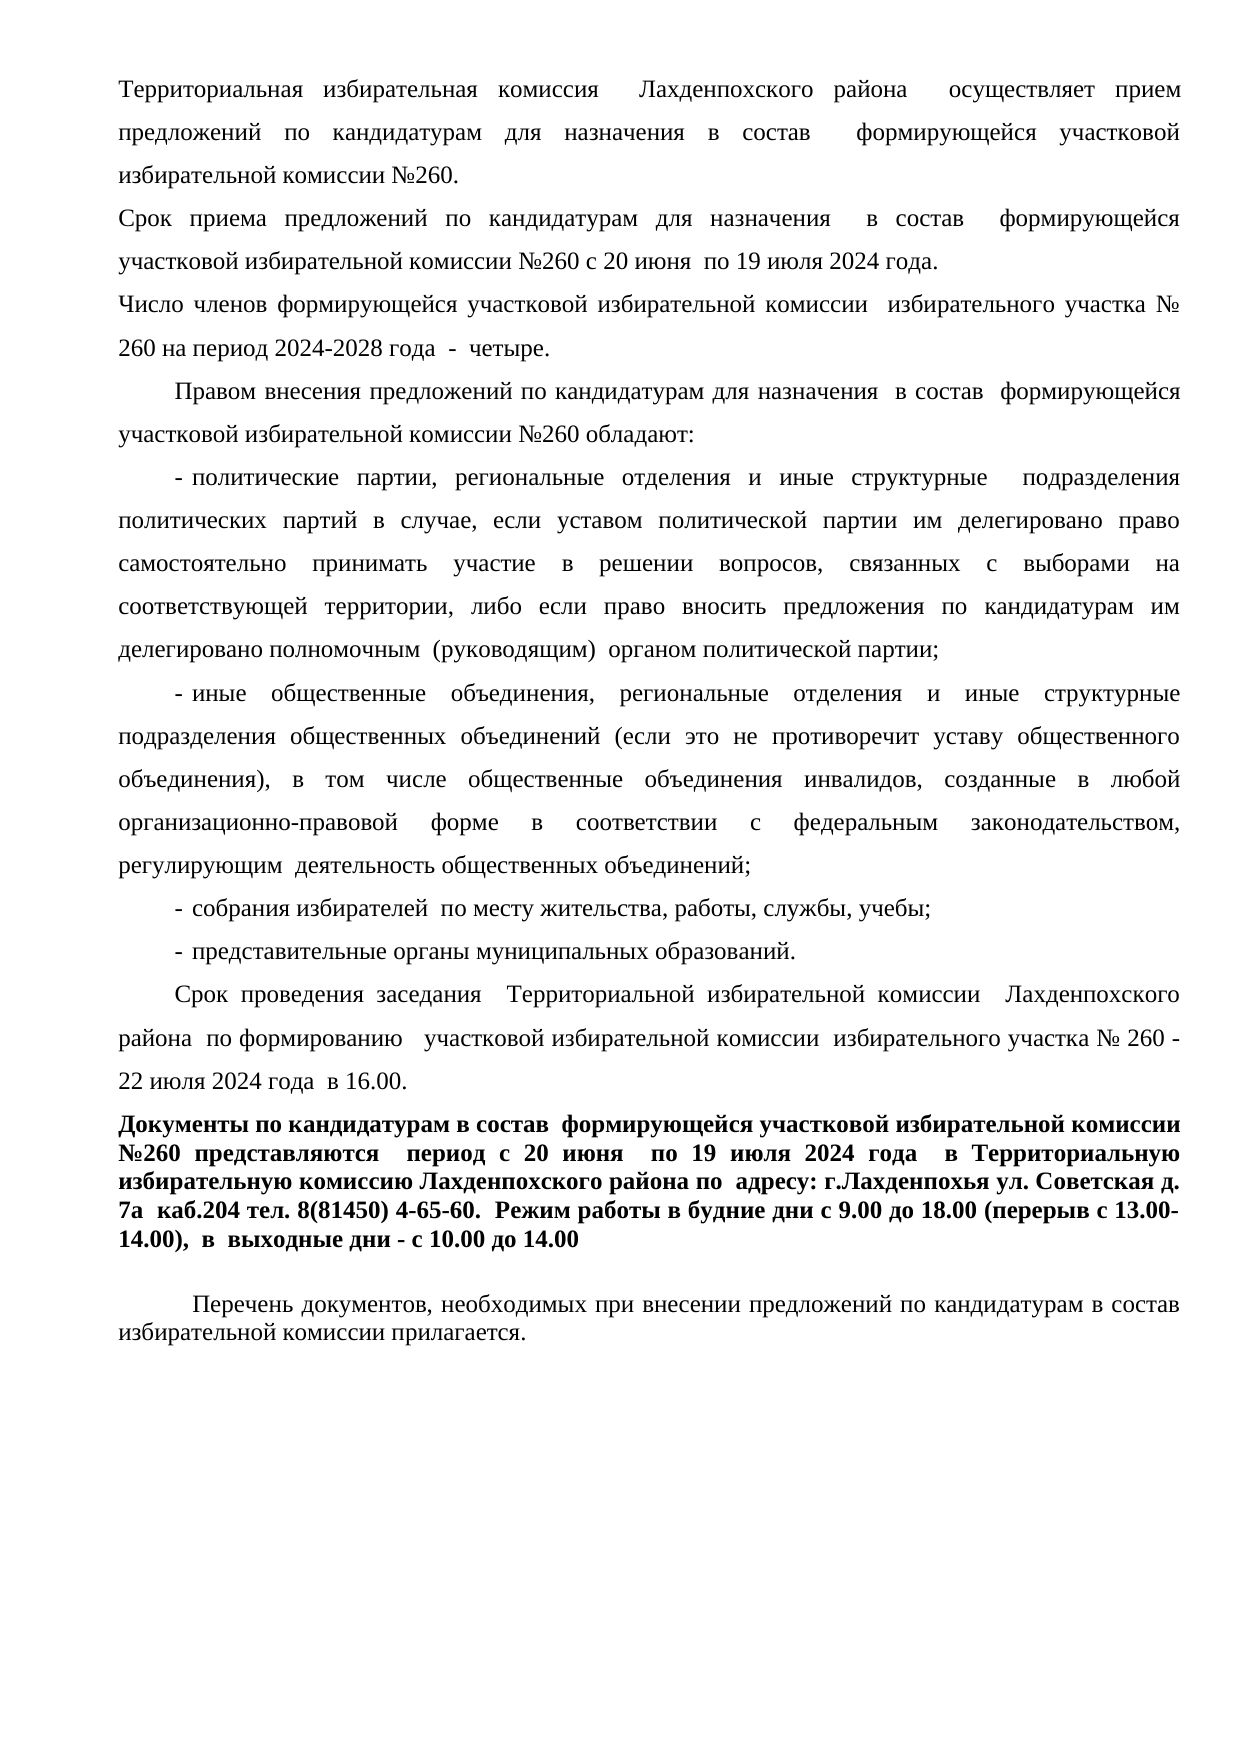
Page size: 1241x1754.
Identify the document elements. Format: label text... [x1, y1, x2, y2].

list политические партии, региональные отделения и иные структурные подразделения политических партий в случае, если уставом политической партии им делегировано право самостоятельно принимать участие в решении вопросов, связанных с выборами на соответствующей территории, либо если право вносить предложения по кандидатурам им делегировано полномочным (руководящим) органом политической партии; [118, 462, 1181, 663]
text Срок проведения заседания Территориальной избирательной комиссии Лахденпохского района по формированию участковой избирательной комиссии избирательного участка № 260 -22 июля 2024 года в 16.00. [118, 979, 1181, 1094]
text Срок приема предложений по кандидатурам для назначения в состав формирующейся участковой избирательной комиссии №260 с 20 июня по 19 июля 2024 года. [118, 203, 1181, 275]
text Документы по кандидатурам в состав формирующейся участковой избирательной комиссии №260 представляются период с 20 июня по 19 июля 2024 года в Территориальную избирательную комиссию Лахденпохского района по адресу: г.Лахденпохья ул. Советская д. 7а каб.204 тел. 8(81450) 4-65-60. Режим работы в будние дни с 9.00 до 18.00 (перерыв с 13.00-14.00), в выходные дни - с 10.00 до 14.00 [118, 1109, 1181, 1253]
text Число членов формирующейся участковой избирательной комиссии избирательного участка № 260 на период 2024-2028 года - четыре. [118, 289, 1181, 361]
list представительные органы муниципальных образований. [118, 936, 1181, 965]
text Правом внесения предложений по кандидатурам для назначения в состав формирующейся участковой избирательной комиссии №260 обладают: [118, 376, 1181, 448]
text Территориальная избирательная комиссия Лахденпохского района осуществляет прием предложений по кандидатурам для назначения в состав формирующейся участковой избирательной комиссии №260. [118, 74, 1181, 189]
list иные общественные объединения, региональные отделения и иные структурные подразделения общественных объединений (если это не противоречит уставу общественного объединения), в том числе общественные объединения инвалидов, созданные в любой организационно-правовой форме в соответствии с федеральным законодательством, регулирующим деятельность общественных объединений; [118, 678, 1181, 879]
text Перечень документов, необходимых при внесении предложений по кандидатурам в состав избирательной комиссии прилагается. [118, 1289, 1181, 1346]
list собрания избирателей по месту жительства, работы, службы, учебы; [118, 893, 1181, 922]
